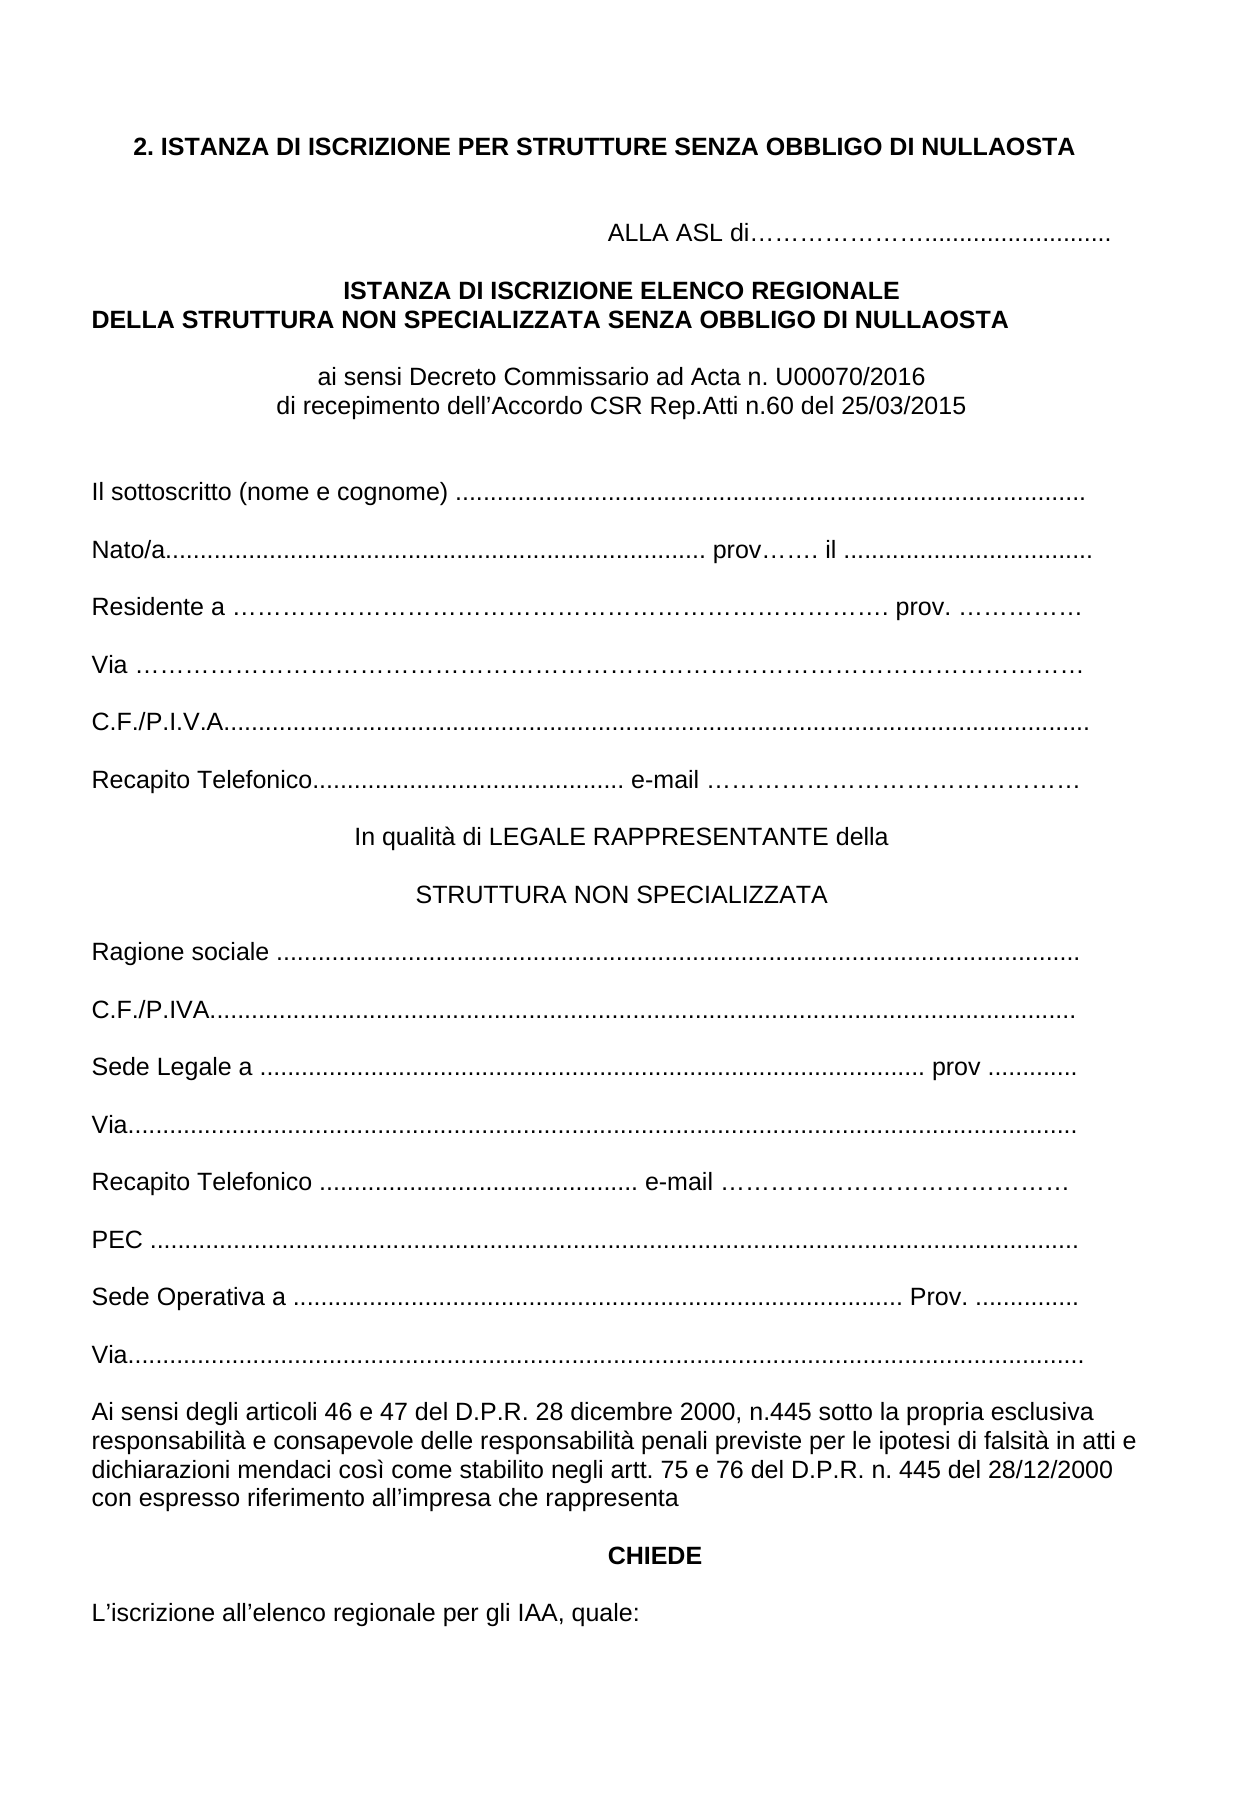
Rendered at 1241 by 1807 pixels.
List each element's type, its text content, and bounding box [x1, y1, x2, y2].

text 2. ISTANZA DI ISCRIZIONE PER STRUTTURE SENZA OBBLIGO DI NULLAOSTA [91, 132, 1152, 161]
text ALLA ASL di…………………........................... [91, 218, 1152, 247]
text Ai sensi degli articoli 46 e 47 del D.P.R. 28 dicembre 2000, n.445 sotto la propria esclusiva responsabilità e consapevole delle responsabilità penali previste per le ipotesi di falsità in atti e dichiarazioni mendaci così come stabilito negli artt. 75 e 76 del D.P.R. n. 445 del 28/12/2000 con espresso riferimento all’impresa che rappresenta [91, 1397, 1152, 1512]
text ISTANZA DI ISCRIZIONE ELENCO REGIONALE [91, 276, 1152, 305]
text CHIEDE [91, 1541, 1152, 1570]
text In qualità di LEGALE RAPPRESENTANTE della [91, 822, 1152, 851]
text STRUTTURA NON SPECIALIZZATA [91, 880, 1152, 908]
text ai sensi Decreto Commissario ad Acta n. U00070/2016 [91, 362, 1152, 391]
text C.F./P.I.V.A............................................................................................................................. [91, 707, 1152, 736]
text Via.......................................................................................................................................... [91, 1340, 1152, 1368]
text Nato/a.............................................................................. prov……. il .................................... [91, 535, 1152, 563]
text C.F./P.IVA............................................................................................................................. [91, 995, 1152, 1023]
text Ragione sociale .................................................................................................................... [91, 937, 1152, 966]
text Il sottoscritto (nome e cognome) ........................................................................................... [91, 477, 1152, 506]
text Recapito Telefonico............................................. e-mail ……………………………………… [91, 765, 1152, 793]
text Recapito Telefonico .............................................. e-mail …………………………………… [91, 1167, 1152, 1196]
text Sede Operativa a ........................................................................................ Prov. ............... [91, 1282, 1152, 1311]
text DELLA STRUTTURA NON SPECIALIZZATA SENZA OBBLIGO DI NULLAOSTA [91, 305, 1152, 333]
text Sede Legale a ................................................................................................ prov ............. [91, 1052, 1152, 1081]
text Via......................................................................................................................................... [91, 1110, 1152, 1138]
text Residente a ……………………………………………………………………. prov. …………… [91, 592, 1152, 621]
text L’iscrizione all’elenco regionale per gli IAA, quale: [91, 1598, 1152, 1627]
text Via …………………………………………………………………………………………………… [91, 650, 1152, 678]
text PEC ...................................................................................................................................... [91, 1225, 1152, 1253]
text di recepimento dell’Accordo CSR Rep.Atti n.60 del 25/03/2015 [91, 391, 1152, 420]
